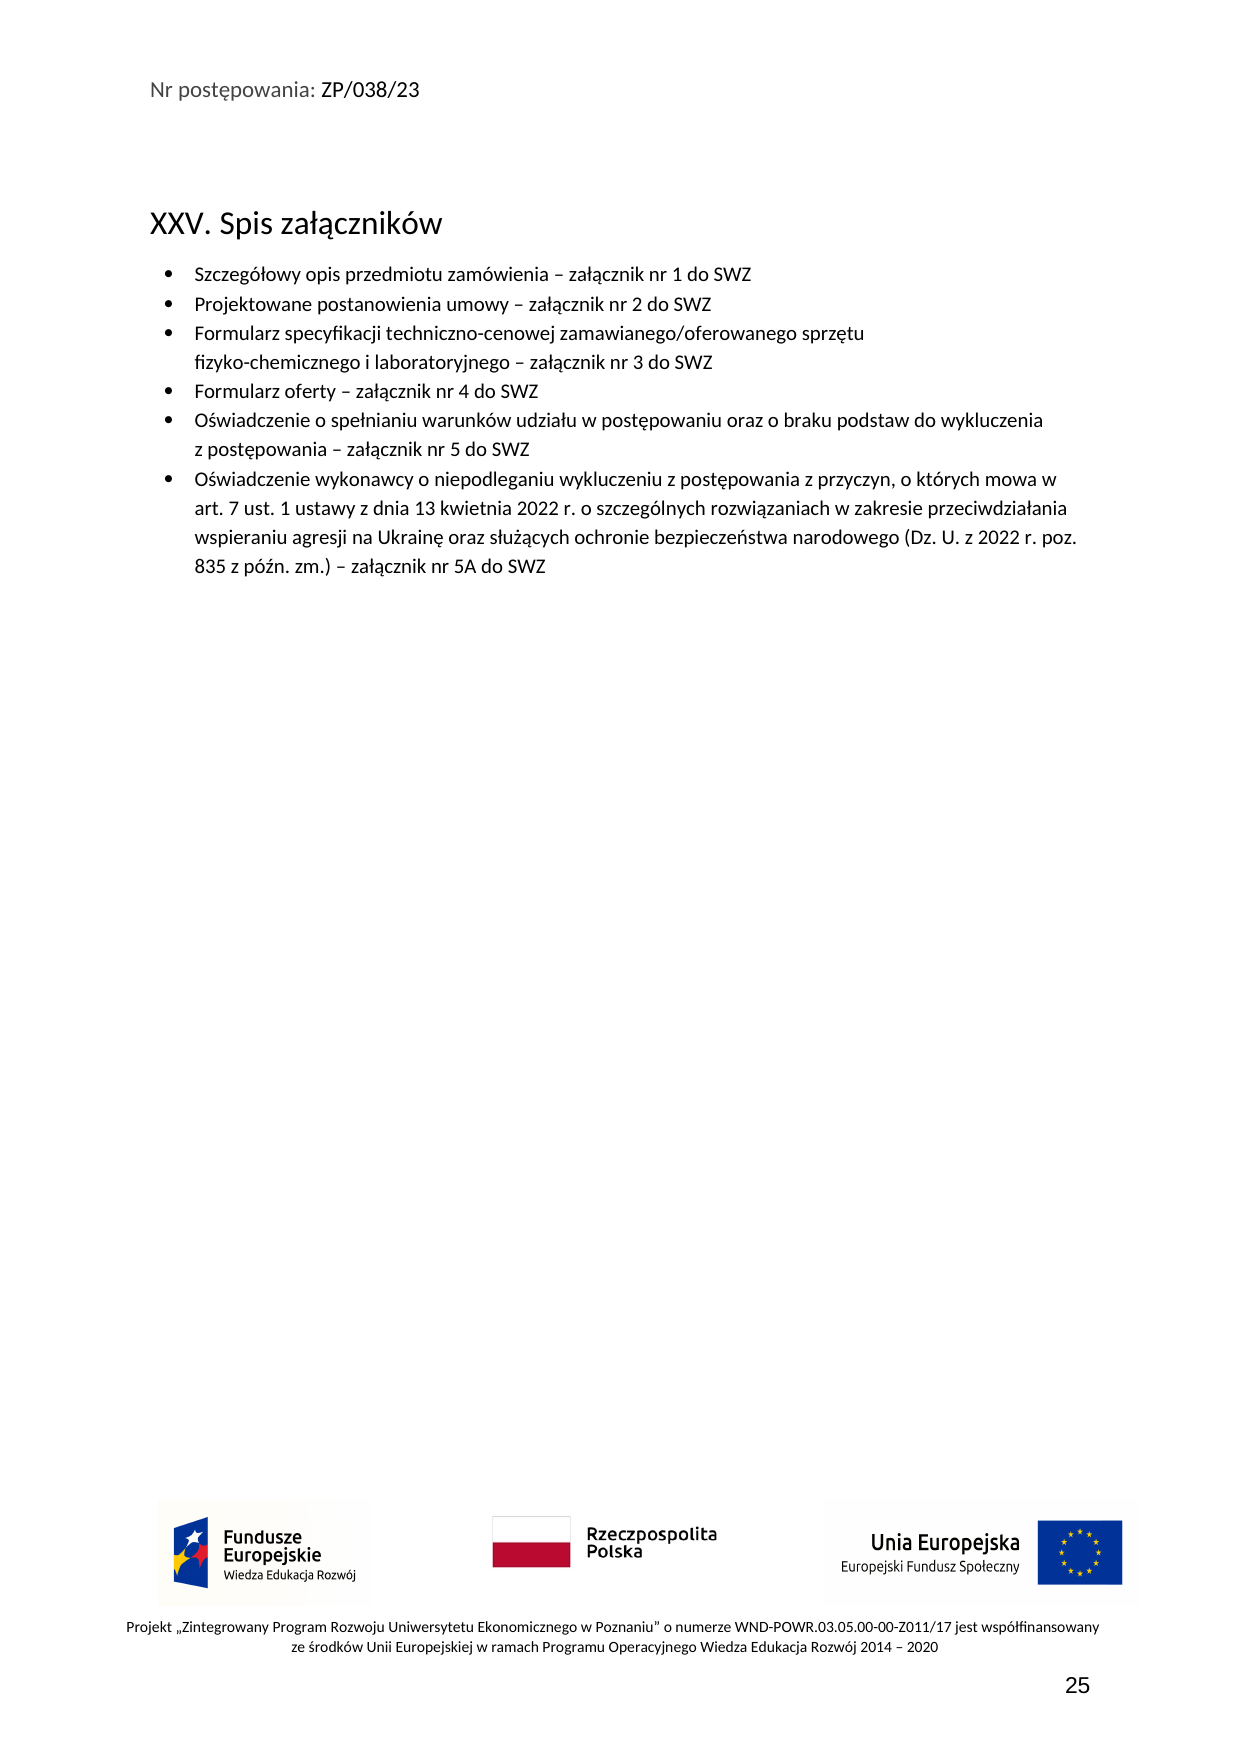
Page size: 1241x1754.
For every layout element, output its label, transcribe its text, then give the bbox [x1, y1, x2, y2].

list Oświadczenie wykonawcy o niepodleganiu wykluczeniu z postępowania z przyczyn, o których mowa w art. 7 ust. 1 ustawy z dnia 13 kwietnia 2022 r. o szczególnych rozwiązaniach w zakresie przeciwdziałania wspieraniu agresji na Ukrainę oraz służących ochronie bezpieczeństwa narodowego (Dz. U. z 2022 r. poz. 835 z późn. zm.) – załącznik nr 5A do SWZ [165, 466, 1090, 579]
list Formularz specyfikacji techniczno-cenowej zamawianego/oferowanego sprzętu fizyko-chemicznego i laboratoryjnego – załącznik nr 3 do SWZ [165, 320, 1090, 374]
picture [823, 1499, 1140, 1606]
list Oświadczenie o spełnianiu warunków udziału w postępowaniu oraz o braku podstaw do wykluczenia z postępowania – załącznik nr 5 do SWZ [165, 407, 1090, 462]
list Projektowane postanowienia umowy – załącznik nr 2 do SWZ [165, 291, 1090, 316]
picture [475, 1499, 733, 1584]
list Szczegółowy opis przedmiotu zamówienia – załącznik nr 1 do SWZ [165, 262, 1090, 287]
subtitle XXV. Spis załączników [150, 202, 1090, 243]
picture [157, 1499, 372, 1606]
list Formularz oferty – załącznik nr 4 do SWZ [165, 378, 1090, 404]
